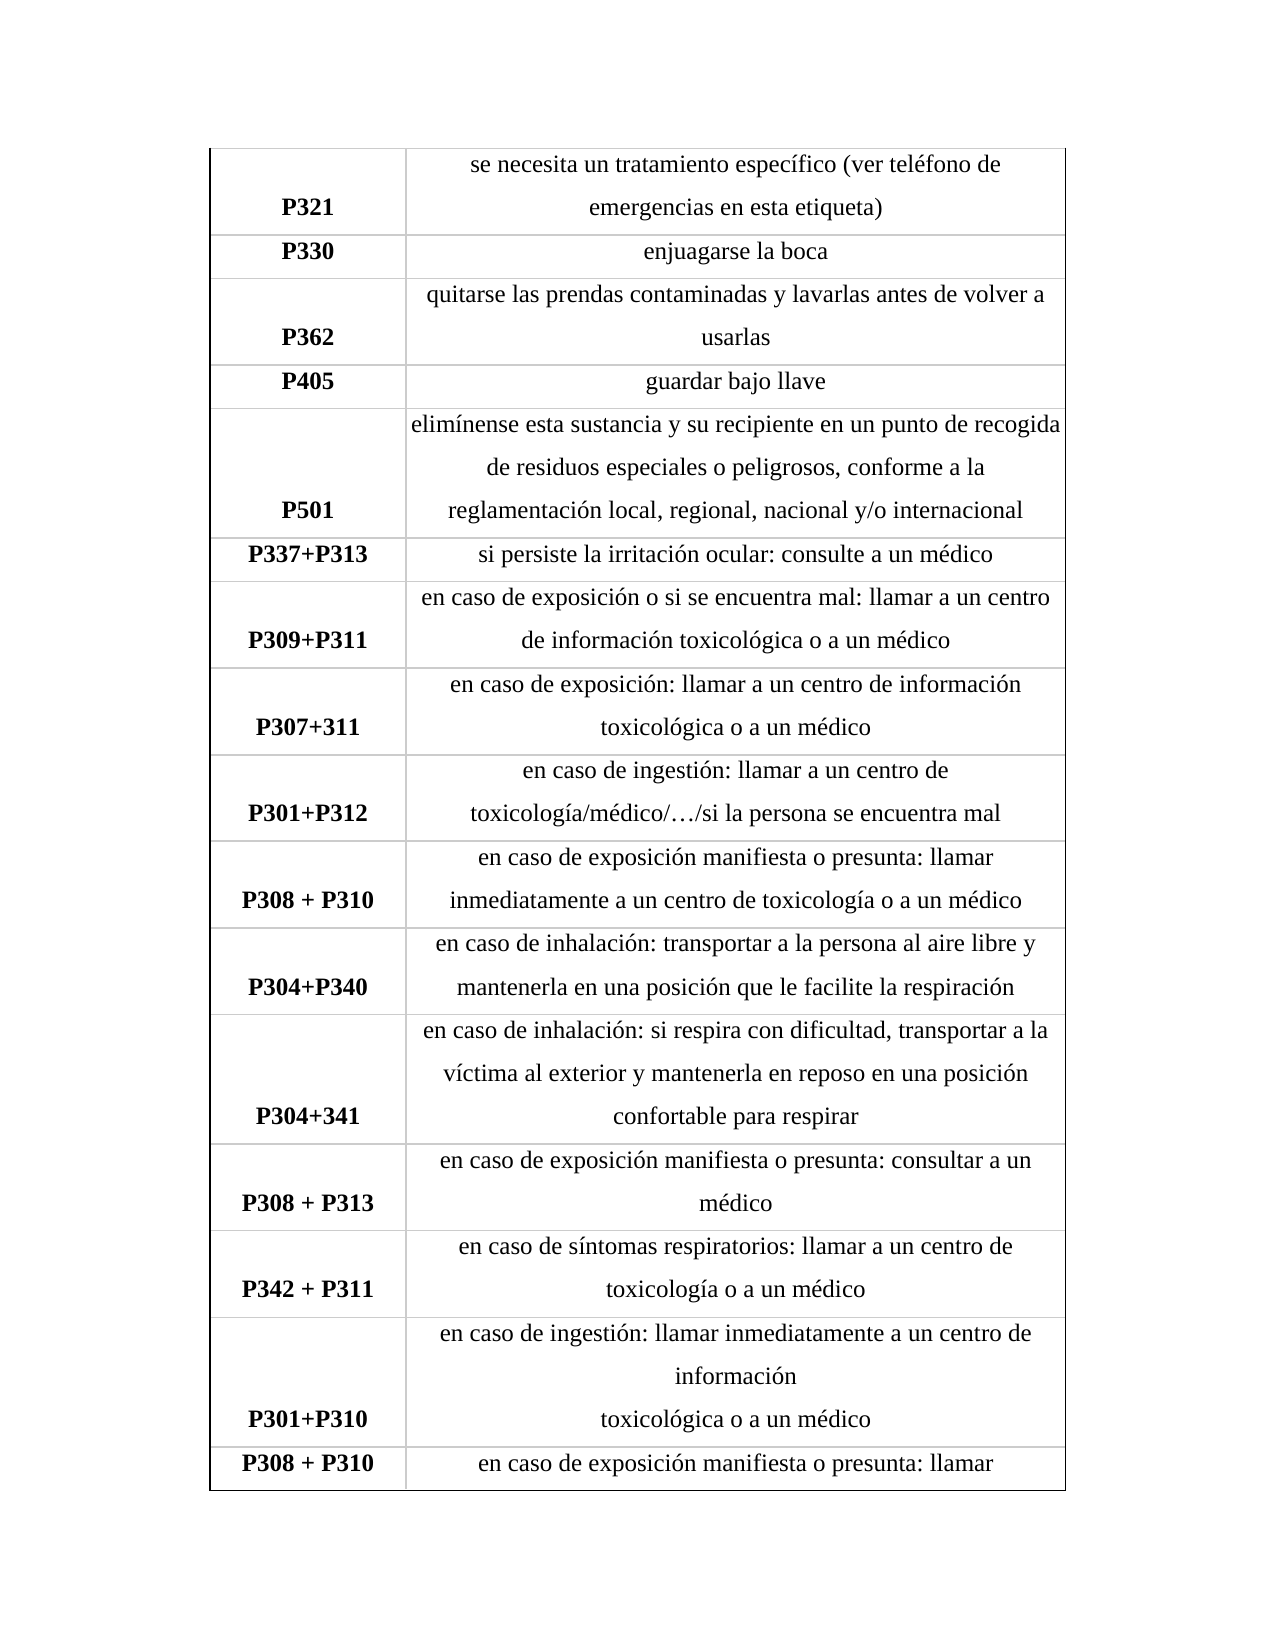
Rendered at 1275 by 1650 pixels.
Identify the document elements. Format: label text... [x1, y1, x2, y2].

table_cell P337+P313 [211, 539, 405, 581]
table_cell P362 [211, 279, 405, 364]
table_cell en caso de exposición o si se encuentra mal: llamar a un centro de información toxicológica o a un médico [407, 582, 1065, 667]
table_cell P308 + P313 [211, 1145, 405, 1230]
table_cell P308 + P310 [211, 842, 405, 927]
table_cell en caso de exposición manifiesta o presunta: consultar a un médico [407, 1145, 1065, 1230]
table_cell en caso de inhalación: si respira con dificultad, transportar a la víctima al exterior y mantenerla en reposo en una posición confortable para respirar [407, 1015, 1065, 1143]
table_cell P301+P310 [211, 1318, 405, 1446]
table_cell elimínense esta sustancia y su recipiente en un punto de recogida de residuos especiales o peligrosos, conforme a la reglamentación local, regional, nacional y/o internacional [407, 409, 1065, 537]
table_cell P501 [211, 409, 405, 537]
table_cell quitarse las prendas contaminadas y lavarlas antes de volver a usarlas [407, 279, 1065, 364]
table_cell P309+P311 [211, 582, 405, 667]
table_cell en caso de inhalación: transportar a la persona al aire libre y mantenerla en una posición que le facilite la respiración [407, 929, 1065, 1013]
table_cell enjuagarse la boca [407, 236, 1065, 278]
table_cell guardar bajo llave [407, 366, 1065, 408]
table_cell en caso de exposición manifiesta o presunta: llamar inmediatamente a un centro de toxicología o a un médico [407, 842, 1065, 927]
table_cell si persiste la irritación ocular: consulte a un médico [407, 539, 1065, 581]
table_cell P307+311 [211, 669, 405, 754]
table_cell P342 + P311 [211, 1231, 405, 1316]
table_cell P304+P340 [211, 929, 405, 1013]
table_cell en caso de exposición: llamar a un centro de información toxicológica o a un médico [407, 669, 1065, 754]
table_cell en caso de ingestión: llamar inmediatamente a un centro de información toxicológica o a un médico [407, 1318, 1065, 1446]
table_cell en caso de síntomas respiratorios: llamar a un centro de toxicología o a un médico [407, 1231, 1065, 1316]
table_cell P330 [211, 236, 405, 278]
table_cell P301+P312 [211, 756, 405, 840]
table_cell P321 [211, 149, 405, 234]
table_cell P405 [211, 366, 405, 408]
table_cell en caso de ingestión: llamar a un centro de toxicología/médico/…/si la persona se encuentra mal [407, 756, 1065, 840]
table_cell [407, 1448, 1065, 1489]
table_cell se necesita un tratamiento específico (ver teléfono de emergencias en esta etiqueta) [407, 149, 1065, 234]
table_cell P308 + P310 [211, 1448, 405, 1489]
table_cell P304+341 [211, 1015, 405, 1143]
